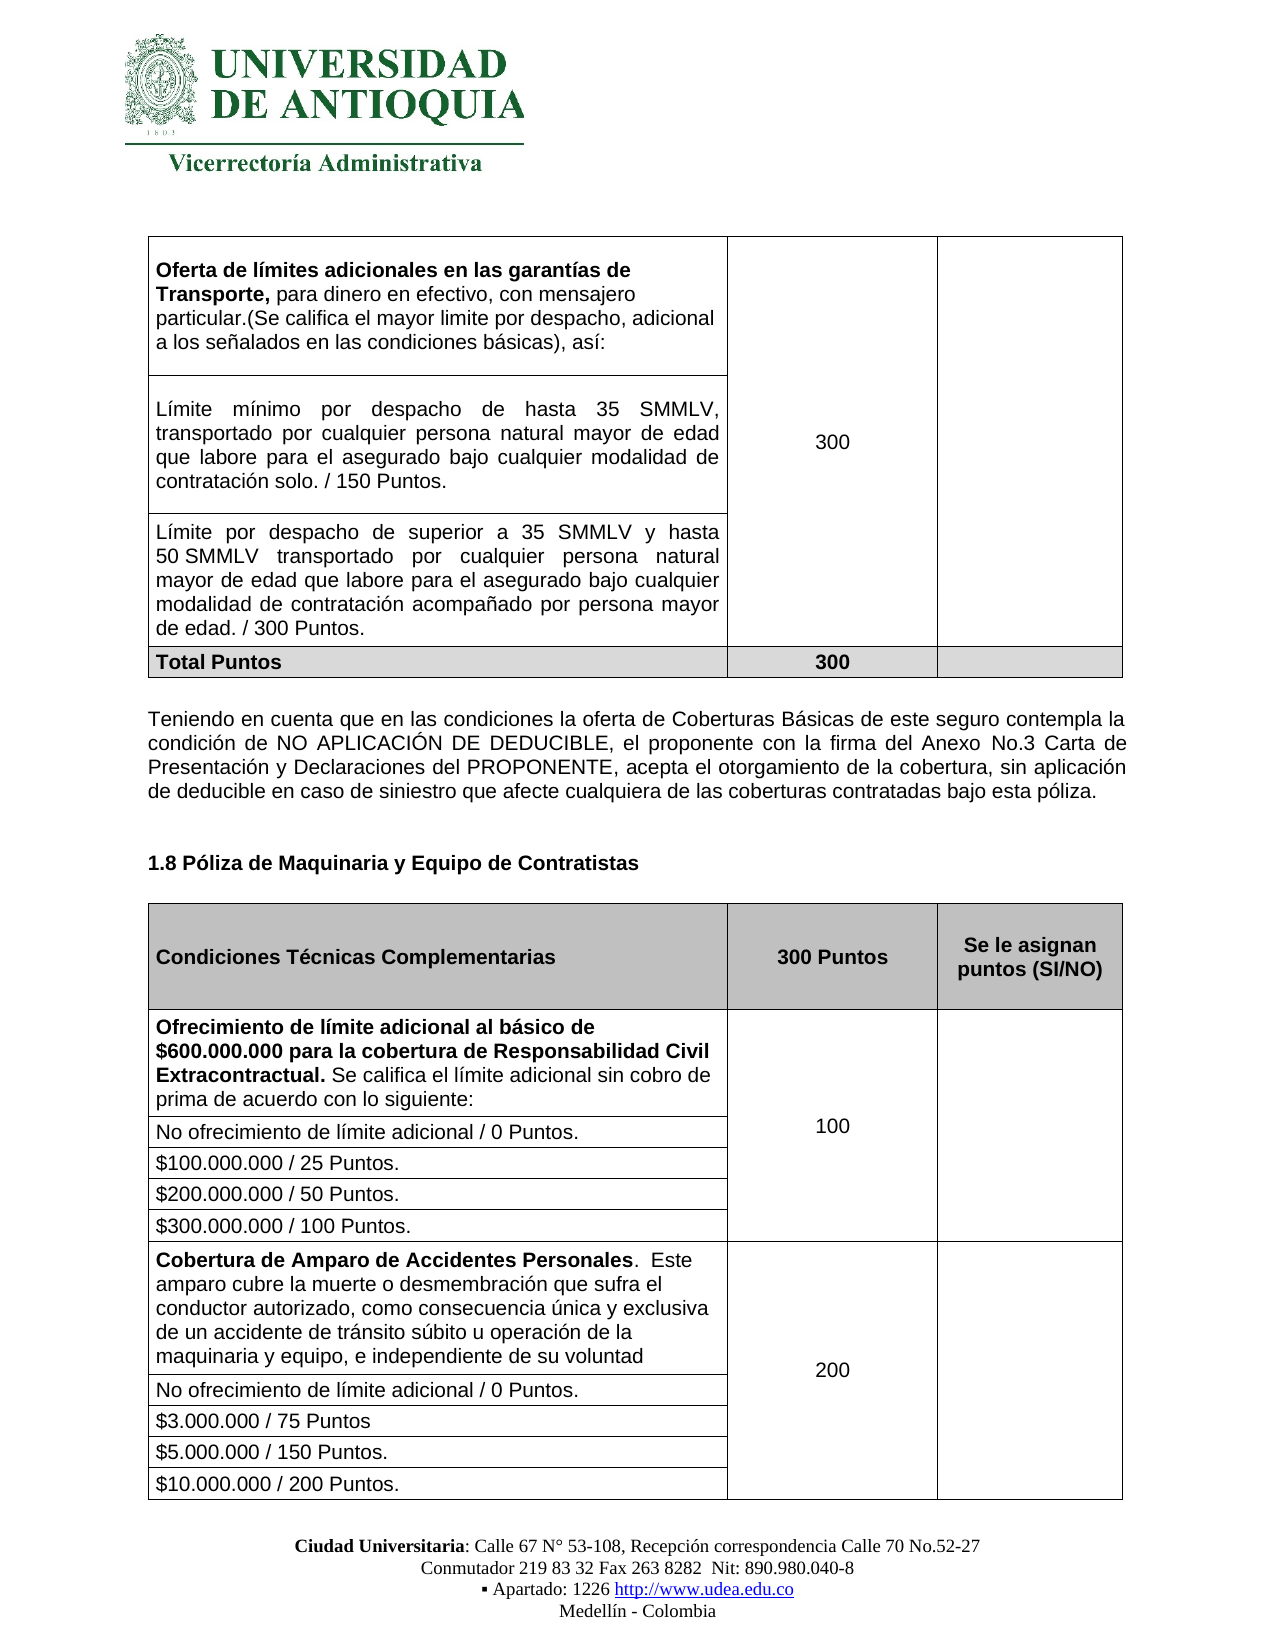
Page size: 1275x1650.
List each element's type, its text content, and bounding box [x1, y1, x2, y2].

table_cell 300 [728, 237, 937, 646]
table_cell 200 [728, 1242, 937, 1498]
table_cell $200.000.000 / 50 Puntos. [149, 1179, 727, 1209]
table_cell Total Puntos [149, 647, 727, 677]
table_cell $300.000.000 / 100 Puntos. [149, 1210, 727, 1241]
picture [123, 34, 524, 175]
table_cell Ofrecimiento de límite adicional al básico de $600.000.000 para la cobertura de Responsabilidad Civil Extracontractual. Se califica el límite adicional sin cobro de prima de acuerdo con lo siguiente: [149, 1010, 727, 1116]
table_cell No ofrecimiento de límite adicional / 0 Puntos. [149, 1375, 727, 1405]
text Teniendo en cuenta que en las condiciones la oferta de Coberturas Básicas de este seguro contempla la condición de NO APLICACIÓN DE DEDUCIBLE, el proponente con la firma del Anexo No.3 Carta de Presentación y Declaraciones del PROPONENTE, acepta el otorgamiento de la cobertura, sin aplicación de deducible en caso de siniestro que afecte cualquiera de las coberturas contratadas bajo esta póliza. [148, 707, 1127, 802]
table_cell [938, 1242, 1122, 1498]
table_cell $3.000.000 / 75 Puntos [149, 1406, 727, 1436]
table_cell [938, 1010, 1122, 1241]
table_cell Cobertura de Amparo de Accidentes Personales. Este amparo cubre la muerte o desmembración que sufra el conductor autorizado, como consecuencia única y exclusiva de un accidente de tránsito súbito u operación de la maquinaria y equipo, e independiente de su voluntad [149, 1242, 727, 1373]
table_cell 100 [728, 1010, 937, 1241]
table_cell Oferta de límites adicionales en las garantías de Transporte, para dinero en efectivo, con mensajero particular.(Se califica el mayor limite por despacho, adicional a los señalados en las condiciones básicas), así: [149, 237, 727, 375]
table_cell $5.000.000 / 150 Puntos. [149, 1437, 727, 1467]
table_header Se le asignan puntos (SI/NO) [938, 904, 1122, 1009]
table_cell $10.000.000 / 200 Puntos. [149, 1468, 727, 1498]
table_cell [938, 647, 1122, 677]
table_cell [938, 237, 1122, 646]
table_cell Límite mínimo por despacho de hasta 35 SMMLV, transportado por cualquier persona natural mayor de edad que labore para el asegurado bajo cualquier modalidad de contratación solo. / 150 Puntos. [149, 376, 727, 513]
table_cell 300 [728, 647, 937, 677]
table_header Condiciones Técnicas Complementarias [149, 904, 727, 1009]
subtitle 1.8 Póliza de Maquinaria y Equipo de Contratistas [148, 850, 1127, 874]
table_cell Límite por despacho de superior a 35 SMMLV y hasta 50 SMMLV transportado por cualquier persona natural mayor de edad que labore para el asegurado bajo cualquier modalidad de contratación acompañado por persona mayor de edad. / 300 Puntos. [149, 514, 727, 646]
table_header 300 Puntos [728, 904, 937, 1009]
table_cell No ofrecimiento de límite adicional / 0 Puntos. [149, 1117, 727, 1147]
table_cell $100.000.000 / 25 Puntos. [149, 1148, 727, 1178]
